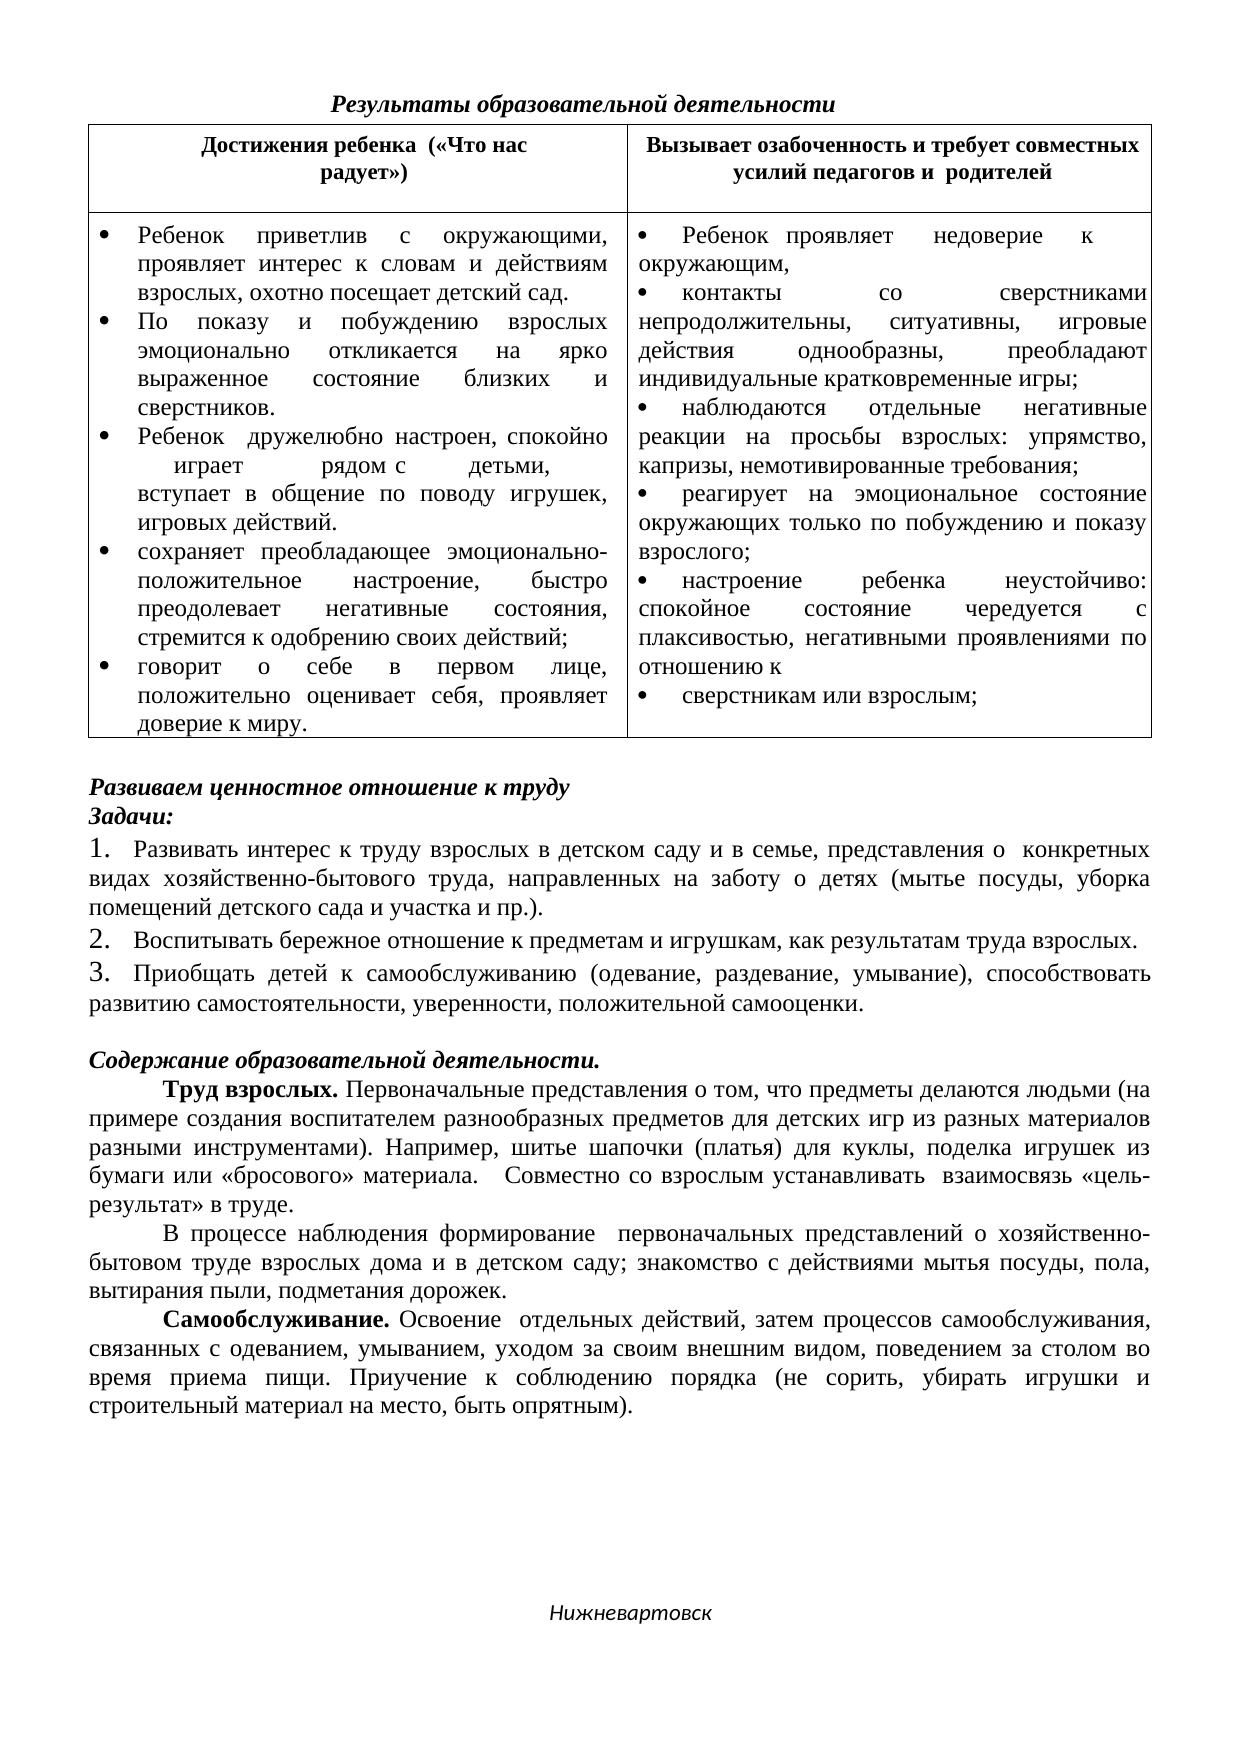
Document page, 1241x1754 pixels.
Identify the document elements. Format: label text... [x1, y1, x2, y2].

table_cell Ребенок проявляет недоверие к окружающим, контакты со сверстниками непродолжительны, ситуативны, игровые действия однообразны, преобладают индивидуальные кратковременные игры; наблюдаются отдельные негативные реакции на просьбы взрослых: упрямство, капризы, немотивированные требования; реагирует на эмоциональное состояние окружающих только по побуждению и показу взрослого; настроение ребенка неустойчиво: спокойное состояние чередуется с плаксивостью, негативными проявлениями по отношению к сверстникам или взрослым; [628, 213, 1151, 737]
list Приобщать детей к самообслуживанию (одевание, раздевание, умывание), способствовать развитию самостоятельности, уверенности, положительной самооценки. [89, 954, 1152, 1017]
table_header Достижения ребенка («Что нас радует») [89, 125, 627, 212]
list Воспитывать бережное отношение к предметам и игрушкам, как результатам труда взрослых. [89, 921, 1152, 954]
subtitle Задачи: [89, 801, 1152, 830]
subtitle Содержание образовательной деятельности. [89, 1046, 1152, 1074]
table_header Вызывает озабоченность и требует совместных усилий педагогов и родителей [628, 125, 1151, 212]
text Самообслуживание. Освоение отдельных действий, затем процессов самообслуживания, связанных с одеванием, умыванием, уходом за своим внешним видом, поведением за столом во время приема пищи. Приучение к соблюдению порядка (не сорить, убирать игрушки и строительный материал на место, быть опрятным). [89, 1304, 1152, 1419]
text Труд взрослых. Первоначальные представления о том, что предметы делаются людьми (на примере создания воспитателем разнообразных предметов для детских игр из разных материалов разными инструментами). Например, шитье шапочки (платья) для куклы, поделка игрушек из бумаги или «бросового» материала. Совместно со взрослым устанавливать взаимосвязь «цель-результат» в труде. [89, 1074, 1152, 1218]
subtitle Результаты образовательной деятельности [89, 89, 1077, 117]
text В процессе наблюдения формирование первоначальных представлений о хозяйственно-бытовом труде взрослых дома и в детском саду; знакомство с действиями мытья посуды, пола, вытирания пыли, подметания дорожек. [89, 1218, 1152, 1304]
list Развивать интерес к труду взрослых в детском саду и в семье, представления о конкретных видах хозяйственно-бытового труда, направленных на заботу о детях (мытье посуды, уборка помещений детского сада и участка и пр.). [89, 830, 1152, 921]
table_cell Ребенок приветлив с окружающими, проявляет интерес к словам и действиям взрослых, охотно посещает детский сад. По показу и побуждению взрослых эмоционально откликается на ярко выраженное состояние близких и сверстников. Ребенок дружелюбно настроен, спокойно играет рядом с детьми, вступает в общение по поводу игрушек, игровых действий. сохраняет преобладающее эмоционально-положительное настроение, быстро преодолевает негативные состояния, стремится к одобрению своих действий; говорит о себе в первом лице, положительно оценивает себя, проявляет доверие к миру. [89, 213, 627, 737]
text Развиваем ценностное отношение к труду [89, 772, 1152, 801]
